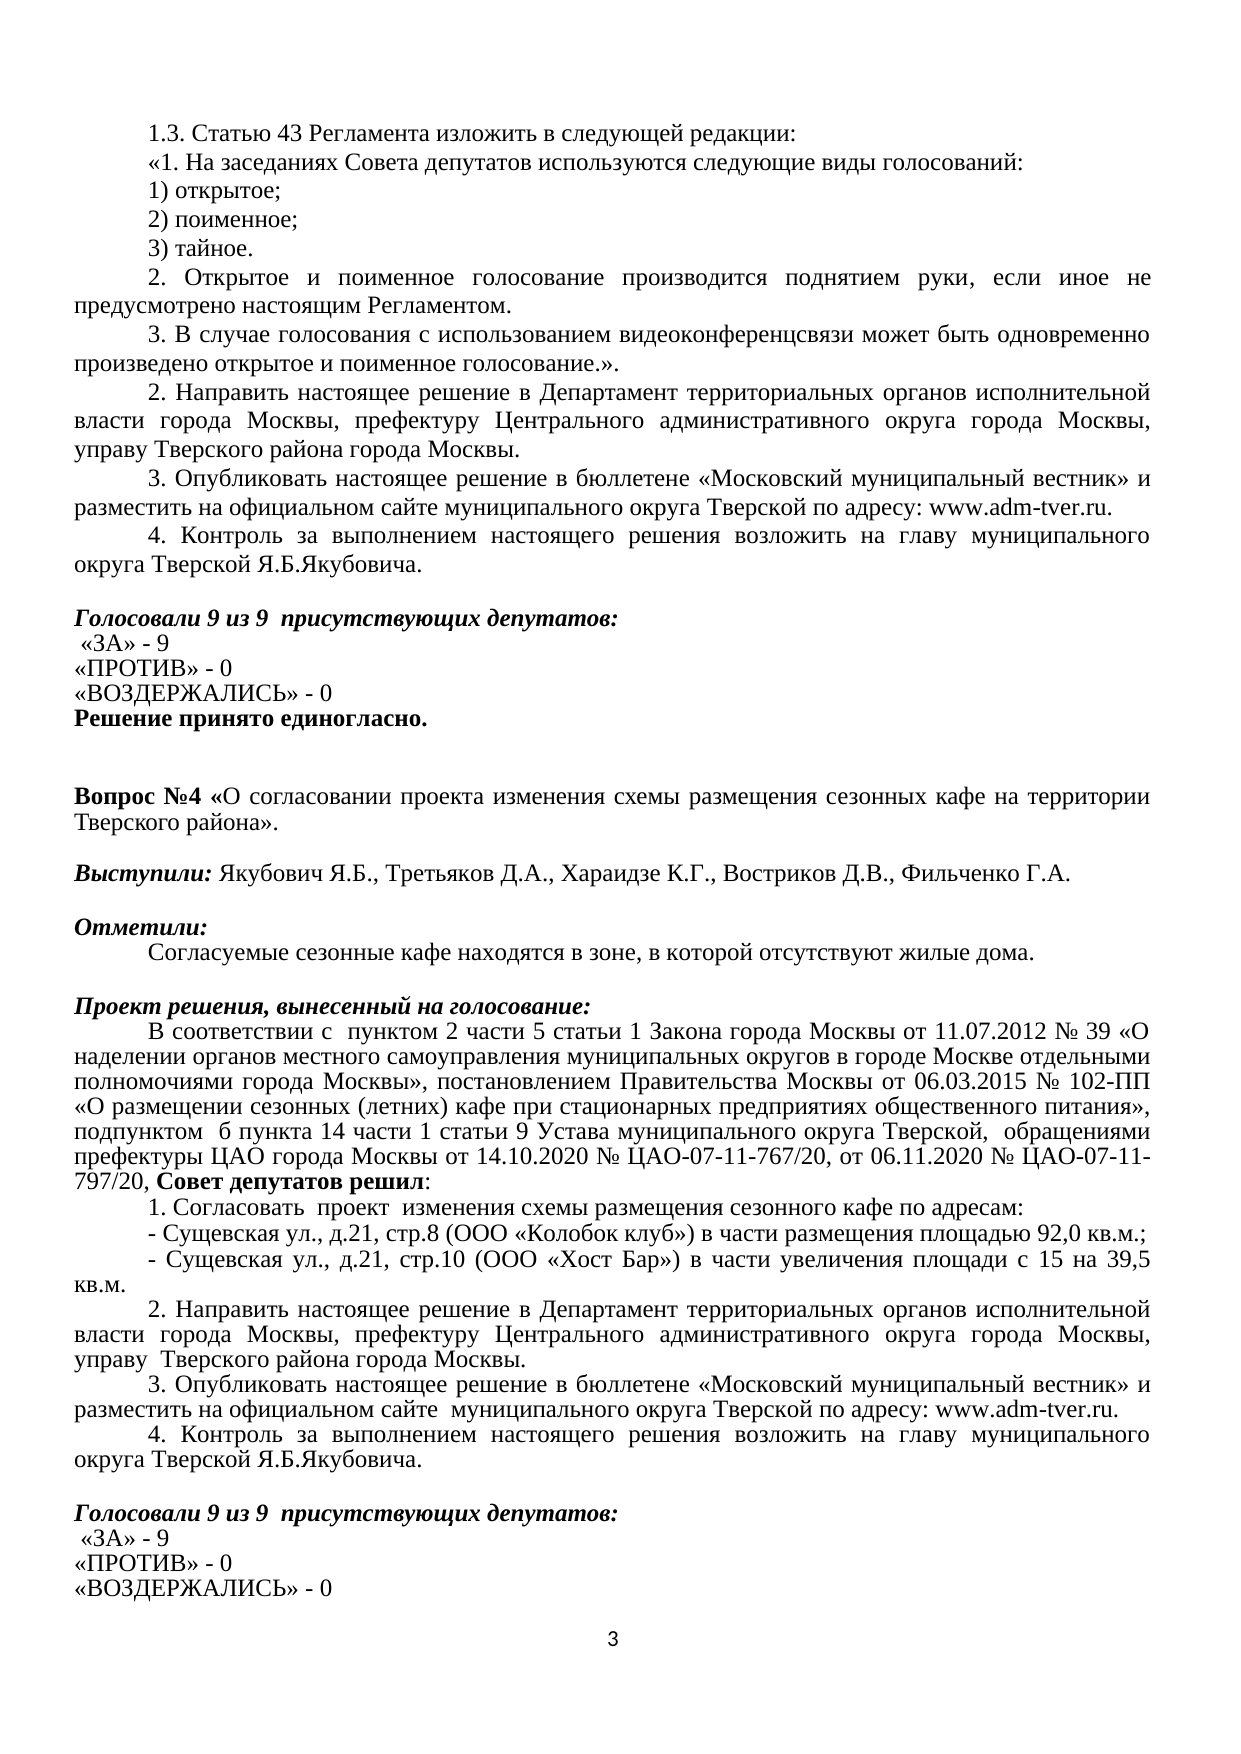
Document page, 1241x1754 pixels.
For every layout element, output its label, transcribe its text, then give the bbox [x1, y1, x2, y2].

text Голосовали 9 из 9 присутствующих депутатов: [74, 1502, 1152, 1527]
text Отметили: [74, 916, 1152, 941]
text Проект решения, вынесенный на голосование: [74, 994, 1152, 1019]
text «ВОЗДЕРЖАЛИСЬ» - 0 [74, 1577, 1152, 1602]
text Согласуемые сезонные кафе находятся в зоне, в которой отсутствуют жилые дома. [74, 941, 1152, 966]
text «ПРОТИВ» - 0 [74, 1552, 1152, 1577]
text Вопрос №4 «О согласовании проекта изменения схемы размещения сезонных кафе на территории Тверского района». [74, 783, 1152, 835]
text 2. Открытое и поименное голосование производится поднятием руки, если иное не предусмотрено настоящим Регламентом. [74, 262, 1152, 319]
text 3) тайное. [74, 233, 1152, 262]
text 3. Опубликовать настоящее решение в бюллетене «Московский муниципальный вестник» и разместить на официальном сайте муниципального округа Тверской по адресу: www.adm-tver.ru. [74, 463, 1152, 521]
text «ЗА» - 9 [74, 632, 1152, 657]
text Голосовали 9 из 9 присутствующих депутатов: [74, 607, 1152, 632]
text «ВОЗДЕРЖАЛИСЬ» - 0 [74, 682, 1152, 707]
text 3. Опубликовать настоящее решение в бюллетене «Московский муниципальный вестник» и разместить на официальном сайте муниципального округа Тверской по адресу: www.adm-tver.ru. [74, 1373, 1152, 1423]
text 4. Контроль за выполнением настоящего решения возложить на главу муниципального округа Тверской Я.Б.Якубовича. [74, 1423, 1152, 1473]
text «ПРОТИВ» - 0 [74, 657, 1152, 682]
text «ЗА» - 9 [74, 1527, 1152, 1552]
text 1.3. Статью 43 Регламента изложить в следующей редакции: [74, 118, 1152, 147]
text 4. Контроль за выполнением настоящего решения возложить на главу муниципального округа Тверской Я.Б.Якубовича. [74, 521, 1152, 578]
text 2) поименное; [74, 204, 1152, 233]
text Решение принято единогласно. [74, 707, 1152, 732]
text 2. Направить настоящее решение в Департамент территориальных органов исполнительной власти города Москвы, префектуру Центрального административного округа города Москвы, управу Тверского района города Москвы. [74, 1297, 1152, 1373]
text «1. На заседаниях Совета депутатов используются следующие виды голосований: [74, 147, 1152, 176]
text - Сущевская ул., д.21, стр.8 (ООО «Колобок клуб») в части размещения площадью 92,0 кв.м.; [74, 1220, 1152, 1247]
text - Сущевская ул., д.21, стр.10 (ООО «Хост Бар») в части увеличения площади с 15 на 39,5 кв.м. [74, 1247, 1152, 1297]
text В соответствии с пунктом 2 части 5 статьи 1 Закона города Москвы от 11.07.2012 № 39 «О наделении органов местного самоуправления муниципальных округов в городе Москве отдельными полномочиями города Москвы», постановлением Правительства Москвы от 06.03.2015 № 102-ПП «О размещении сезонных (летних) кафе при стационарных предприятиях общественного питания», подпунктом б пункта 14 части 1 статьи 9 Устава муниципального округа Тверской, обращениями префектуры ЦАО города Москвы от 14.10.2020 № ЦАО-07-11-767/20, от 06.11.2020 № ЦАО-07-11-797/20, Совет депутатов решил: [74, 1019, 1152, 1195]
text Выступили: Якубович Я.Б., Третьяков Д.А., Хараидзе К.Г., Востриков Д.В., Фильченко Г.А. [74, 861, 1152, 887]
text 1. Согласовать проект изменения схемы размещения сезонного кафе по адресам: [74, 1195, 1152, 1220]
text 1) открытое; [74, 176, 1152, 204]
text 2. Направить настоящее решение в Департамент территориальных органов исполнительной власти города Москвы, префектуру Центрального административного округа города Москвы, управу Тверского района города Москвы. [74, 377, 1152, 463]
text 3. В случае голосования с использованием видеоконференцсвязи может быть одновременно произведено открытое и поименное голосование.». [74, 319, 1152, 377]
